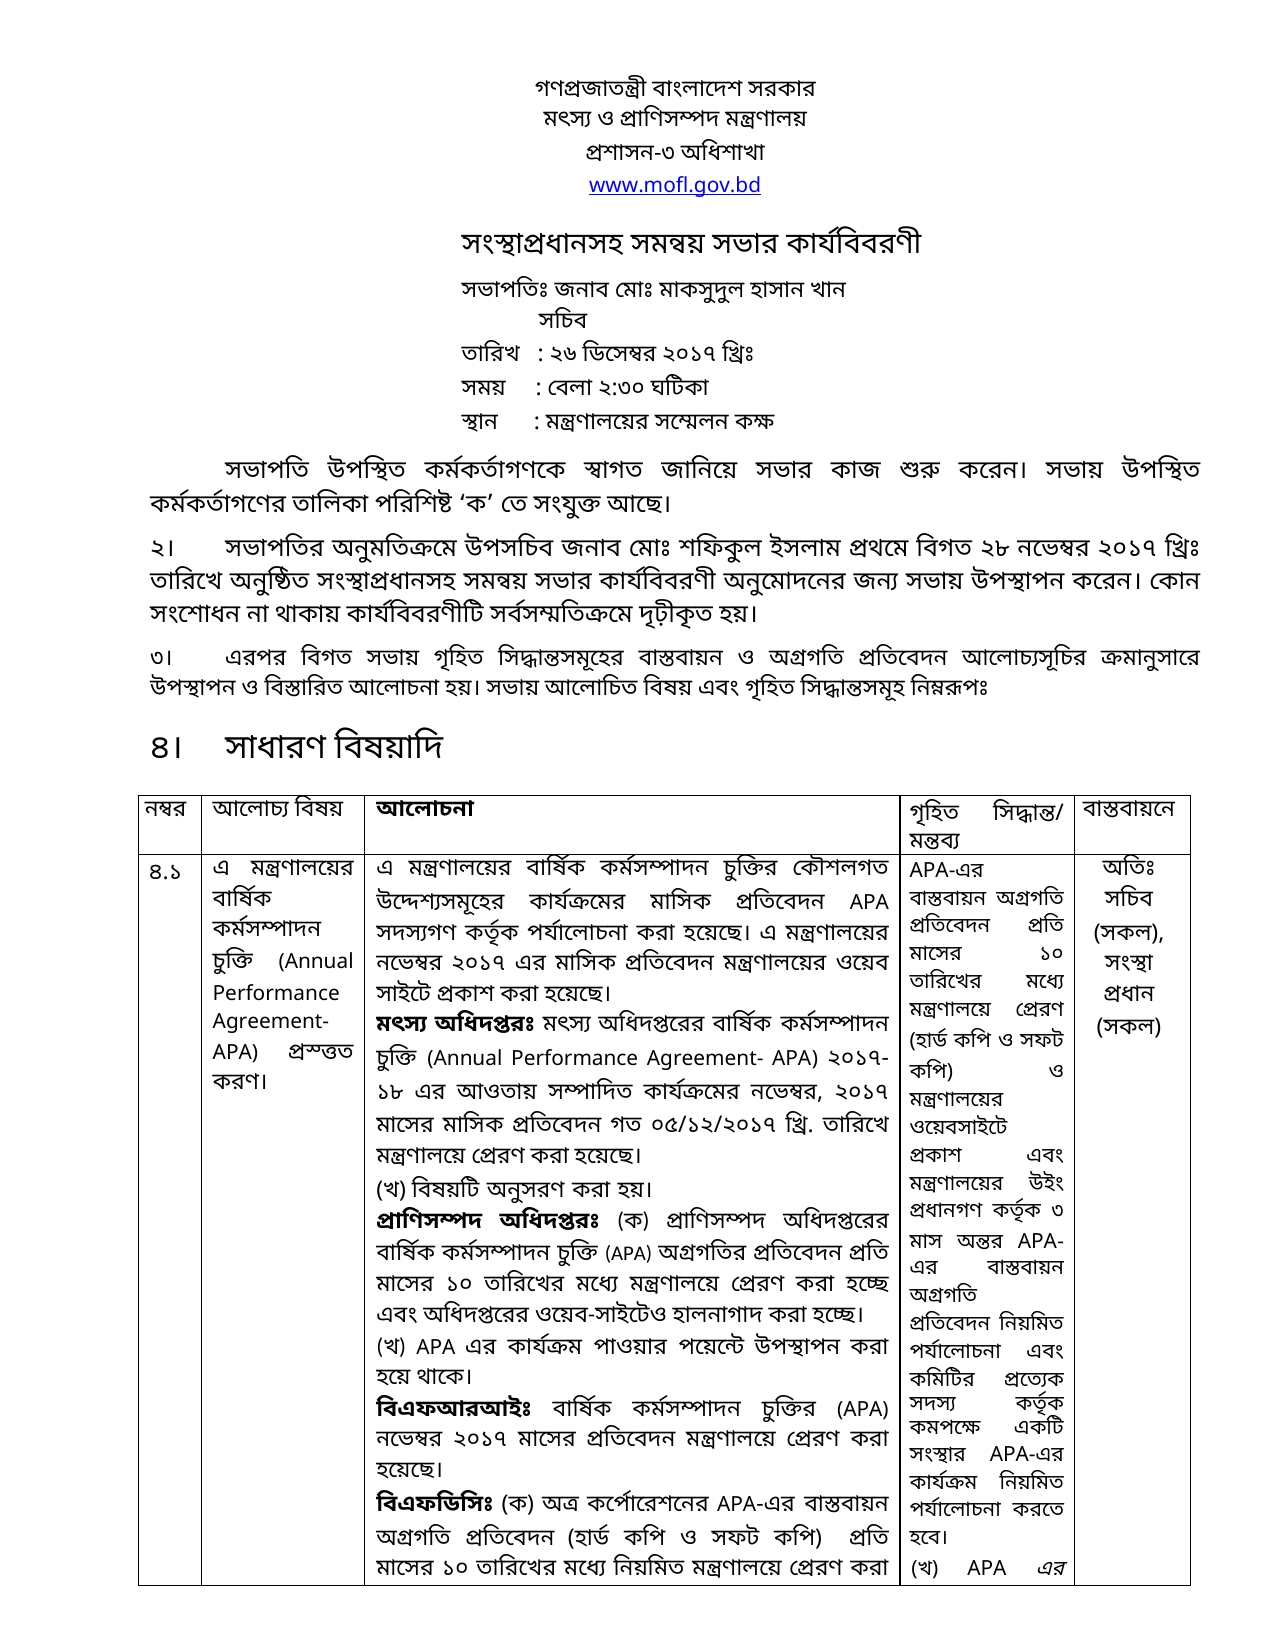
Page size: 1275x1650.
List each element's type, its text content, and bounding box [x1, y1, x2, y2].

text ৩। এরপর বিগত সভায় গৃহিত সিদ্ধান্তসমূহের বাস্তবায়ন ও অগ্রগতি প্রতিবেদন আলোচ্যসূচির ক্রমানুসারে উপস্থাপন ও বিস্তারিত আলোচনা হয়। সভায় আলোচিত বিষয় এবং গৃহিত সিদ্ধান্তসমূহ নিম্নরূপঃ [150, 644, 1200, 705]
text গণপ্রজাতন্ত্রী বাংলাদেশ সরকার [150, 75, 1200, 105]
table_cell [365, 855, 899, 1585]
table_header আলোচনা [365, 796, 899, 854]
text প্রশাসন-৩ অধিশাখা [150, 136, 1200, 170]
table_cell সময় : বেলা ২:৩০ ঘটিকা [450, 371, 1061, 405]
table_header সংস্থাপ্রধানসহ সমন্বয় সভার কার্যবিবরণী [450, 227, 1061, 277]
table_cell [901, 855, 1074, 1585]
text মৎস্য ও প্রাণিসম্পদ মন্ত্রণালয় [150, 105, 1200, 136]
table_header গৃহিত সিদ্ধান্ত/ মন্তব্য [901, 796, 1074, 854]
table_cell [202, 855, 364, 1585]
table_header আলোচ্য বিষয় [202, 796, 364, 854]
table_cell সভাপতিঃ জনাব মোঃ মাকসুদুল হাসান খান সচিব [450, 277, 1061, 337]
table_cell ৪.১ [139, 855, 201, 1585]
text www.mofl.gov.bd [150, 170, 1200, 198]
table_header নম্বর [139, 796, 201, 854]
table_cell তারিখ : ২৬ ডিসেম্বর ২০১৭ খ্রিঃ [450, 338, 1061, 371]
text সভাপতি উপস্থিত কর্মকর্তাগণকে স্বাগত জানিয়ে সভার কাজ শুরু করেন। সভায় উপস্থিত কর্মকর্তাগণের তালিকা পরিশিষ্ট ‘ক’ তে সংযুক্ত আছে। [150, 456, 1200, 522]
text ২। সভাপতির অনুমতিক্রমে উপসচিব জনাব মোঃ শফিকুল ইসলাম প্রথমে বিগত ২৮ নভেম্বর ২০১৭ খ্রিঃ তারিখে অনুষ্ঠিত সংস্থাপ্রধানসহ সমন্বয় সভার কার্যবিবরণী অনুমোদনের জন্য সভায় উপস্থাপন করেন। কোন সংশোধন না থাকায় কার্যবিবরণীটি সর্বসম্মতিক্রমে দৃঢ়ীকৃত হয়। [150, 534, 1200, 633]
table_cell অতিঃ সচিব (সকল), সংস্থা প্রধান (সকল) [1075, 855, 1190, 1585]
table_cell স্থান : মন্ত্রণালয়ের সম্মেলন কক্ষ [450, 405, 1061, 439]
text ৪। সাধারণ বিষয়াদি [150, 728, 1200, 772]
table_header বাস্তবায়নে [1075, 796, 1190, 854]
